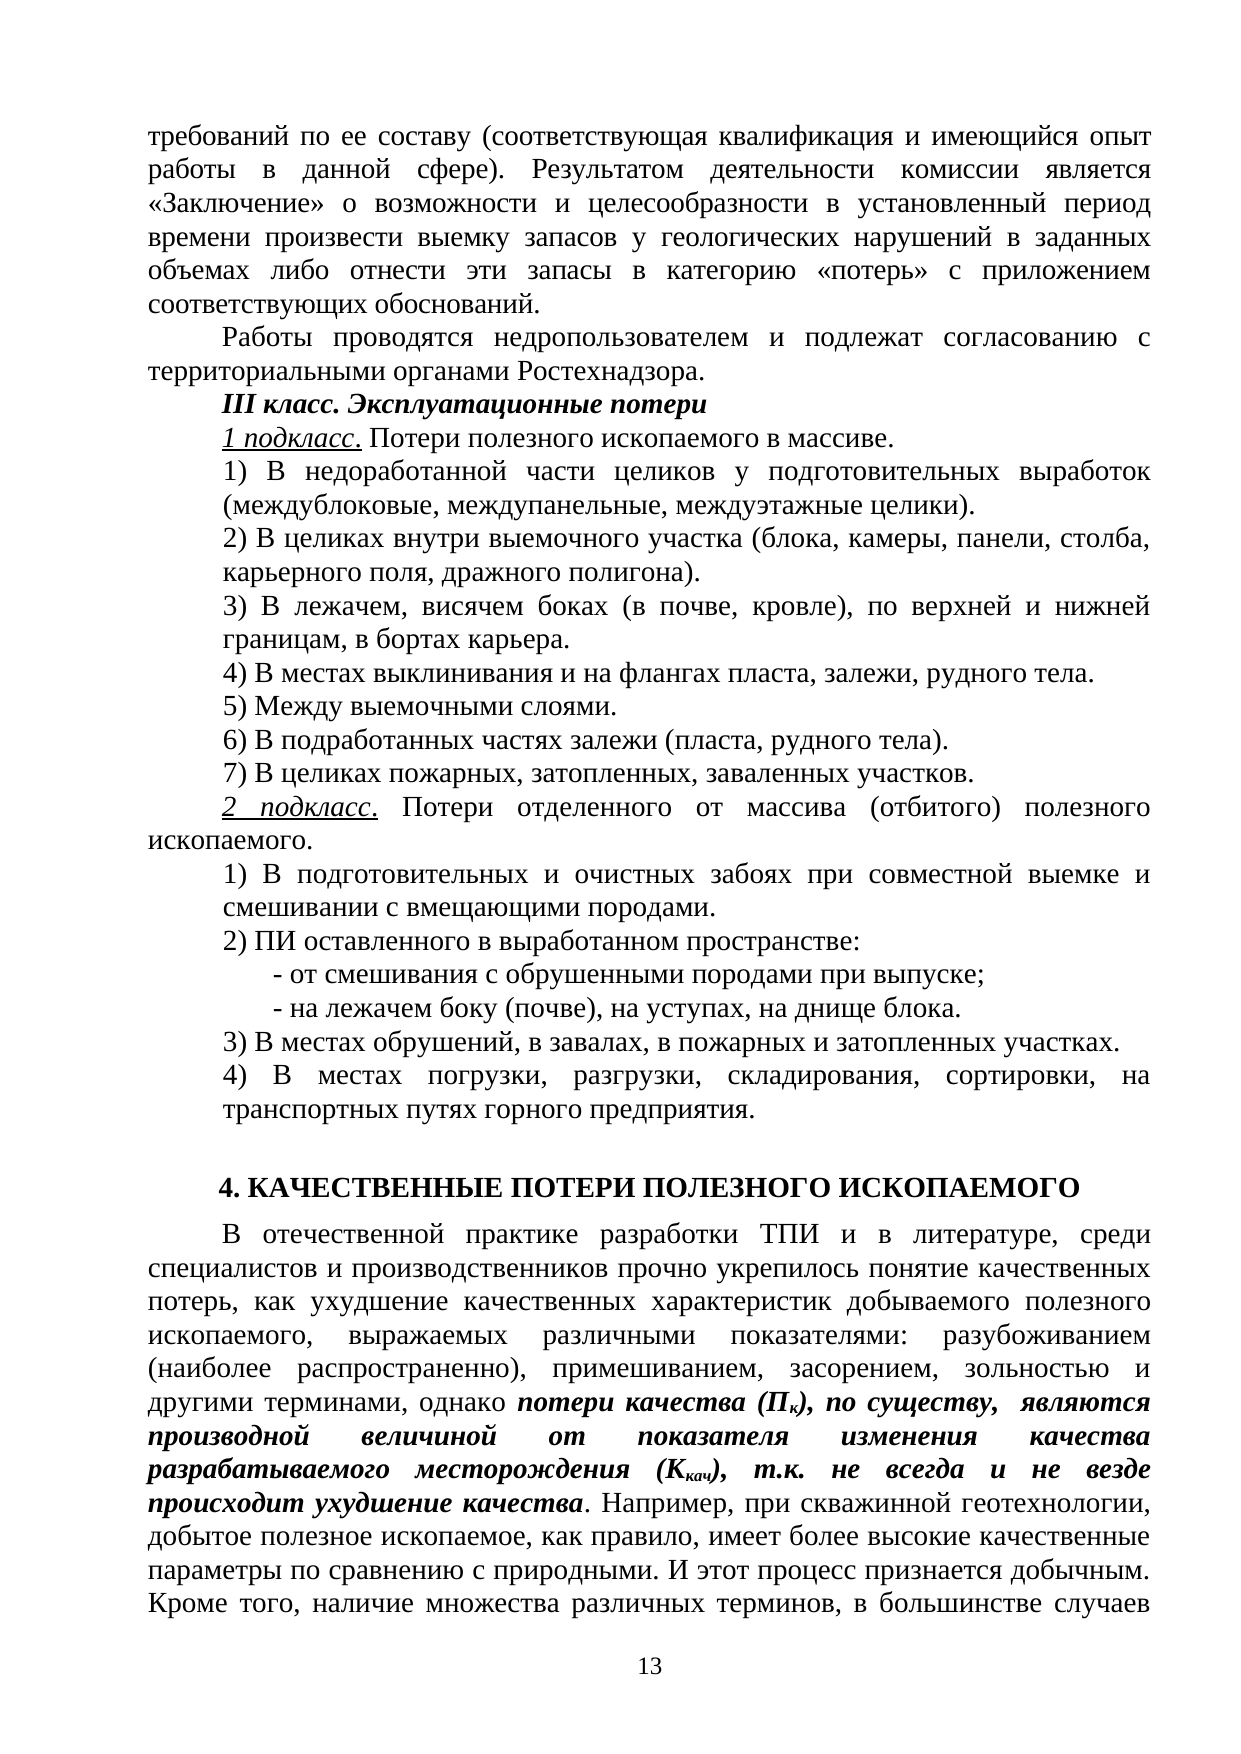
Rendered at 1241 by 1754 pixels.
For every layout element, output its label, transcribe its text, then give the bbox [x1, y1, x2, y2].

text 6) В подработанных частях залежи (пласта, рудного тела). [223, 722, 1152, 755]
text Работы проводятся недропользователем и подлежат согласованию с территориальными органами Ростехнадзора. [148, 319, 1152, 386]
text - от смешивания с обрушенными породами при выпуске; [223, 957, 1152, 990]
text 3) В местах обрушений, в завалах, в пожарных и затопленных участках. [223, 1024, 1152, 1057]
text 7) В целиках пожарных, затопленных, заваленных участков. [223, 755, 1152, 789]
text 4) В местах погрузки, разгрузки, складирования, сортировки, на транспортных путях горного предприятия. [223, 1057, 1152, 1124]
text 3) В лежачем, висячем боках (в почве, кровле), по верхней и нижней границам, в бортах карьера. [223, 588, 1152, 655]
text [148, 118, 1152, 319]
text 1) В недоработанной части целиков у подготовительных выработок (междублоковые, междупанельные, междуэтажные целики). [223, 453, 1152, 521]
text 4) В местах выклинивания и на флангах пласта, залежи, рудного тела. [223, 655, 1152, 688]
text 2) ПИ оставленного в выработанном пространстве: [223, 923, 1152, 957]
text - на лежачем боку (почве), на уступах, на днище блока. [223, 990, 1152, 1024]
text III класс. Эксплуатационные потери [148, 386, 1152, 420]
text 2 подкласс. Потери отделенного от массива (отбитого) полезного ископаемого. [148, 789, 1152, 856]
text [148, 1216, 1152, 1619]
text 2) В целиках внутри выемочного участка (блока, камеры, панели, столба, карьерного поля, дражного полигона). [223, 521, 1152, 588]
text 1 подкласс. Потери полезного ископаемого в массиве. [148, 420, 1152, 453]
text 4. Качественные потери полезного ископаемого [148, 1170, 1152, 1204]
text 1) В подготовительных и очистных забоях при совместной выемке и смешивании с вмещающими породами. [223, 856, 1152, 923]
text 5) Между выемочными слоями. [223, 688, 1152, 722]
